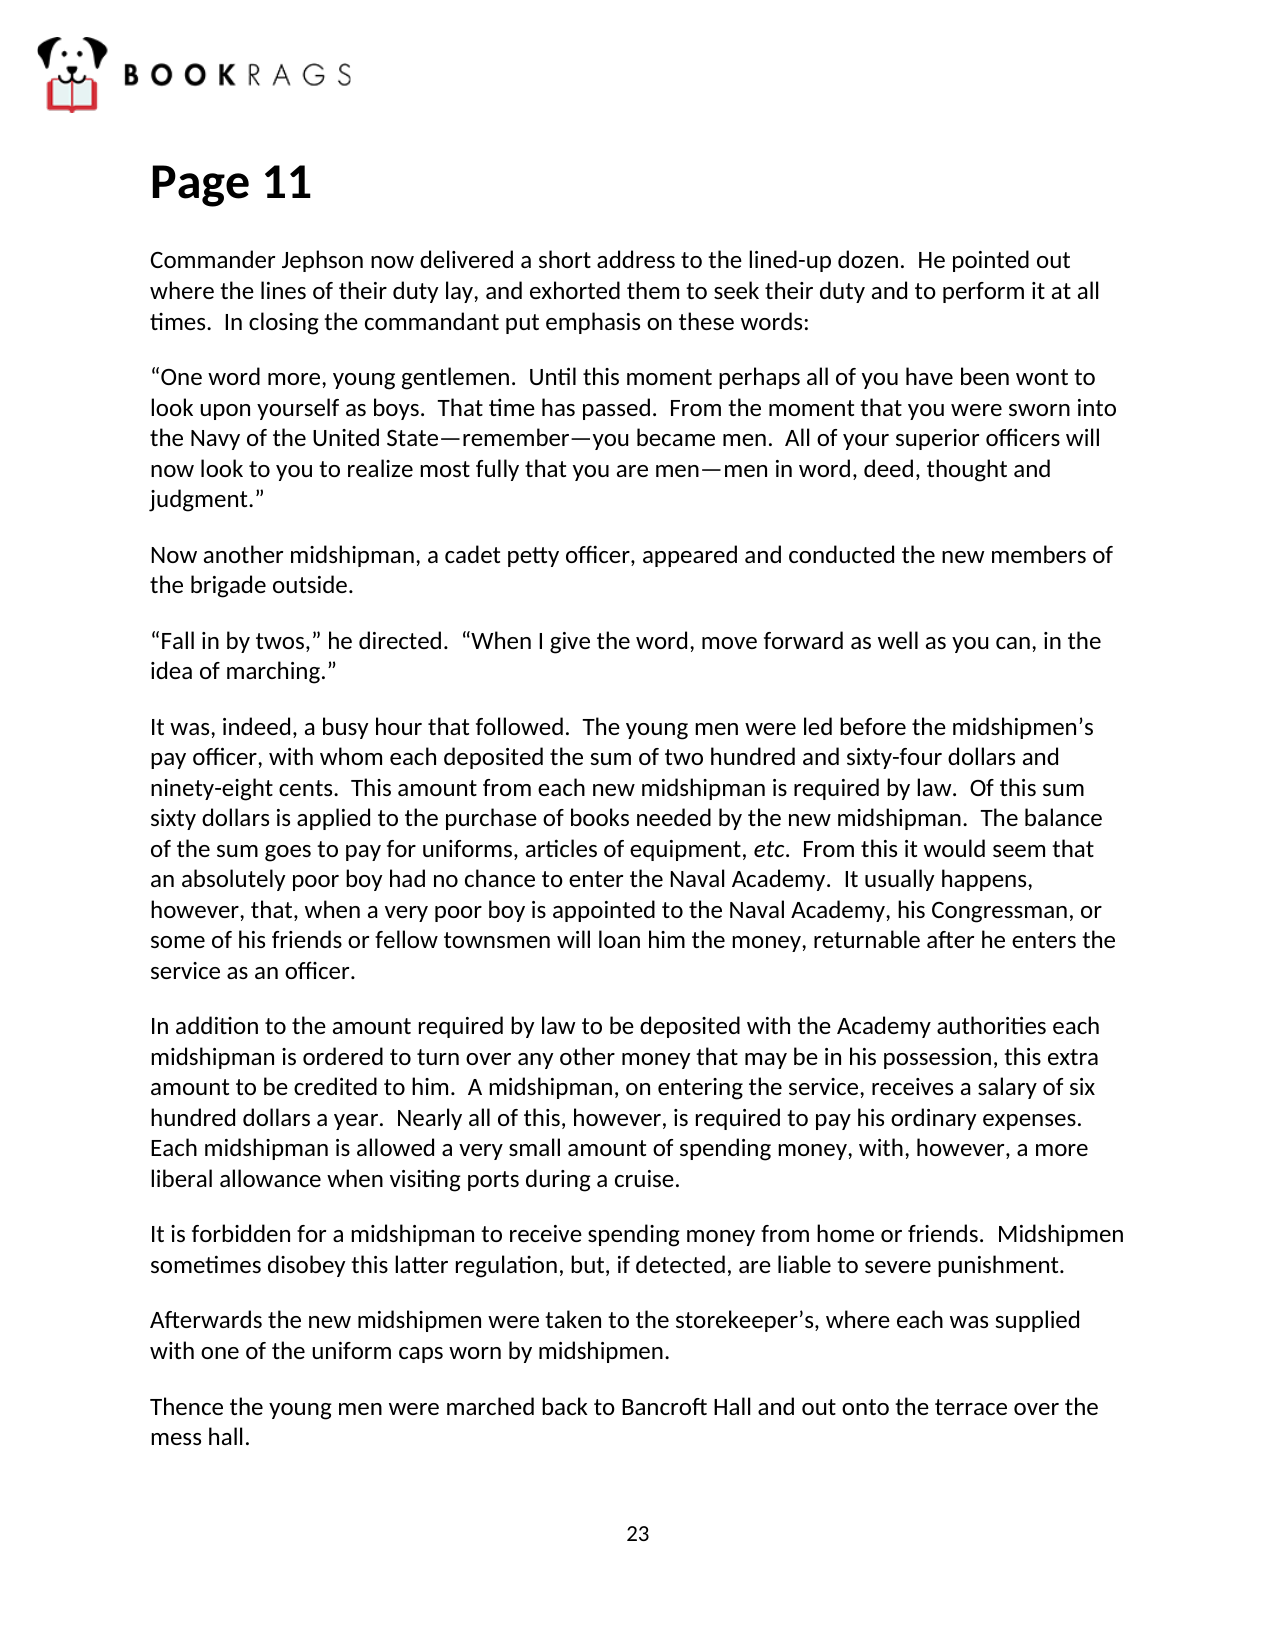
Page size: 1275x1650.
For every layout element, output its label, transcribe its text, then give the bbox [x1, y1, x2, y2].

text Thence the young men were marched back to Bancroft Hall and out onto the terrace over the mess hall. [150, 1391, 1125, 1452]
picture [37, 37, 351, 113]
text It is forbidden for a midshipman to receive spending money from home or friends. Midshipmen sometimes disobey this latter regulation, but, if detected, are liable to severe punishment. [150, 1219, 1125, 1280]
text In addition to the amount required by law to be deposited with the Academy authorities each midshipman is ordered to turn over any other money that may be in his possession, this extra amount to be credited to him. A midshipman, on entering the service, receives a salary of six hundred dollars a year. Nearly all of this, however, is required to pay his ordinary expenses. Each midshipman is allowed a very small amount of spending money, with, however, a more liberal allowance when visiting ports during a cruise. [150, 1011, 1125, 1194]
text “Fall in by twos,” he directed. “When I give the word, move forward as well as you can, in the idea of marching.” [150, 625, 1125, 686]
text Commander Jephson now delivered a short address to the lined-up dozen. He pointed out where the lines of their duty lay, and exhorted them to seek their duty and to perform it at all times. In closing the commandant put emphasis on these words: [150, 244, 1125, 336]
text Page 11 [150, 150, 1125, 211]
text Afterwards the new midshipmen were taken to the storekeeper’s, where each was supplied with one of the uniform caps worn by midshipmen. [150, 1305, 1125, 1366]
text Now another midshipman, a cadet petty officer, appeared and conducted the new members of the brigade outside. [150, 539, 1125, 600]
text It was, indeed, a busy hour that followed. The young men were led before the midshipmen’s pay officer, with whom each deposited the sum of two hundred and sixty-four dollars and ninety-eight cents. This amount from each new midshipman is required by law. Of this sum sixty dollars is applied to the purchase of books needed by the new midshipman. The balance of the sum goes to pay for uniforms, articles of equipment, etc. From this it would seem that an absolutely poor boy had no chance to enter the Naval Academy. It usually happens, however, that, when a very poor boy is appointed to the Naval Academy, his Congressman, or some of his friends or fellow townsmen will loan him the money, returnable after he enters the service as an officer. [150, 711, 1125, 986]
text “One word more, young gentlemen. Until this moment perhaps all of you have been wont to look upon yourself as boys. That time has passed. From the moment that you were sworn into the Navy of the United State—­remember—­you became men. All of your superior officers will now look to you to realize most fully that you are men—­men in word, deed, thought and judgment.” [150, 361, 1125, 514]
